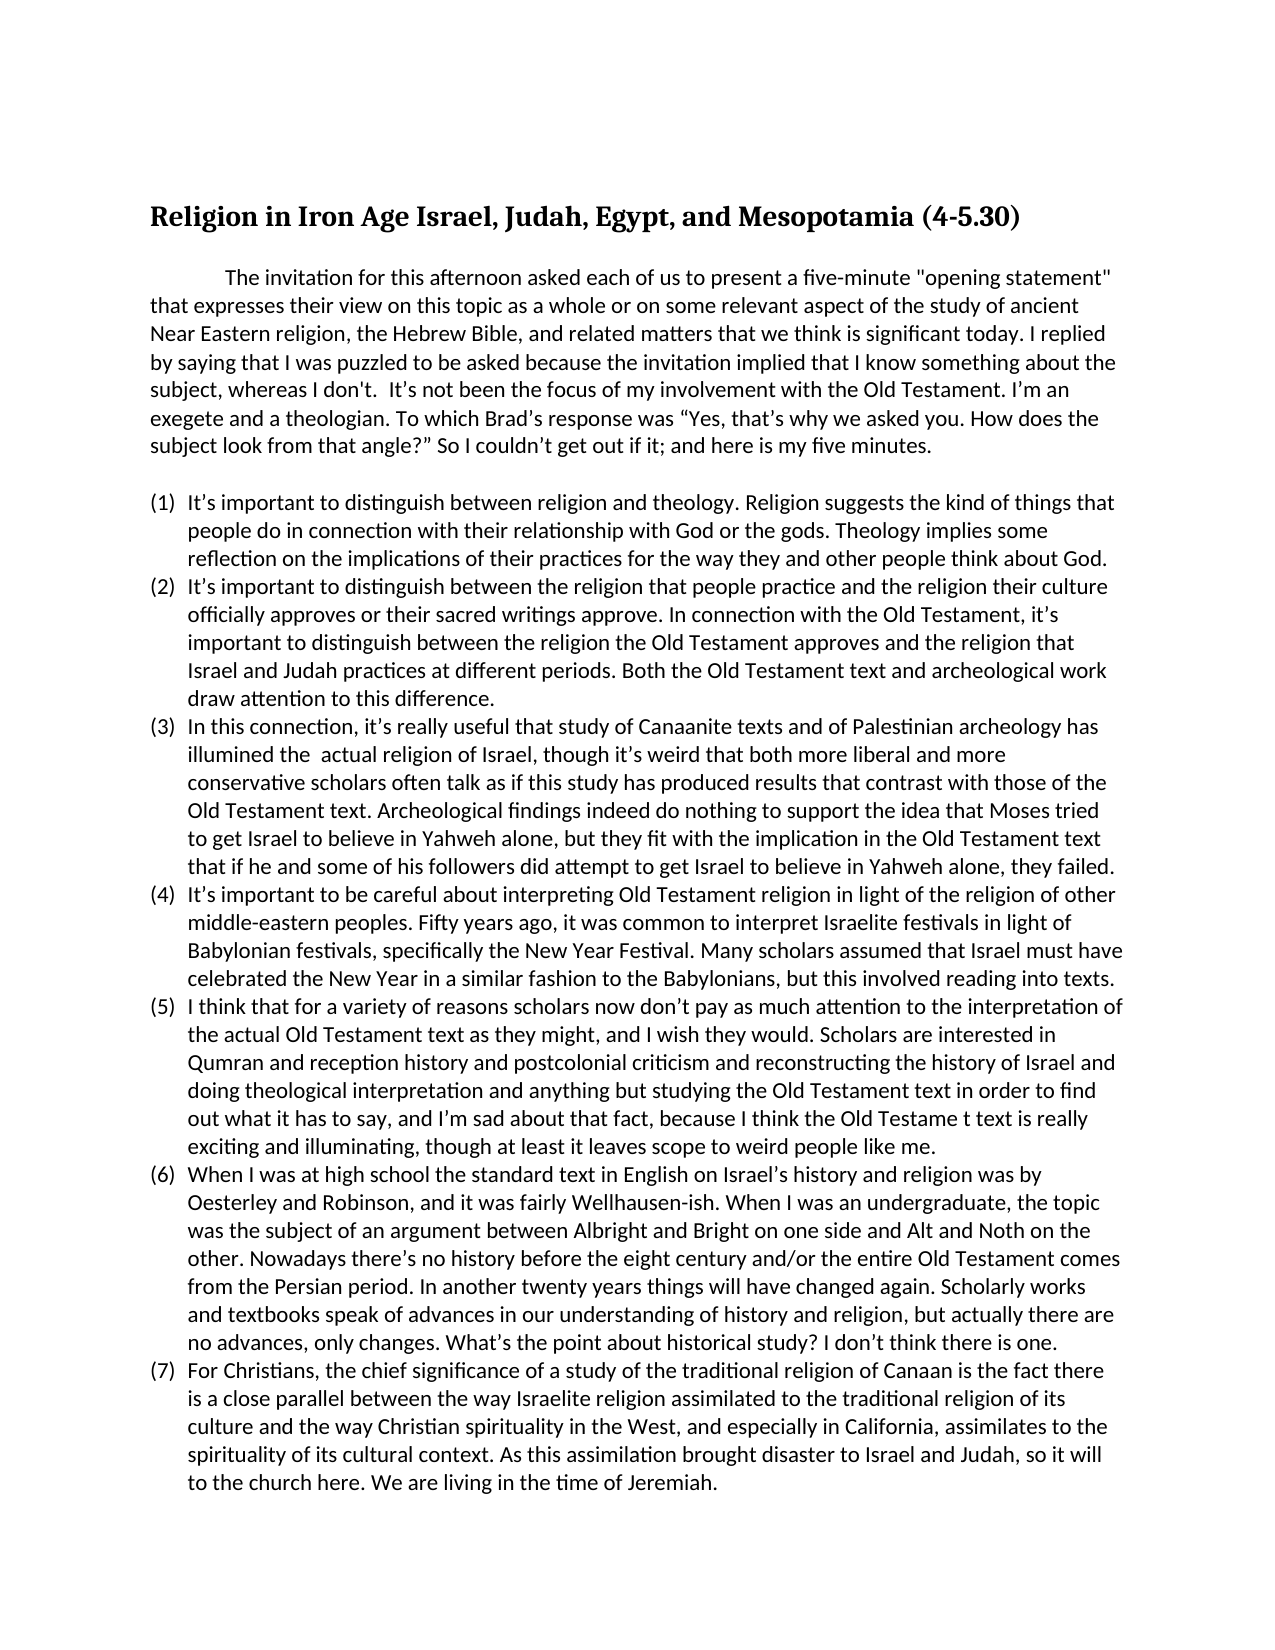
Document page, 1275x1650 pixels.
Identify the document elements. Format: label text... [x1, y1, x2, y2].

list For Christians, the chief significance of a study of the traditional religion of Canaan is the fact there is a close parallel between the way Israelite religion assimilated to the traditional religion of its culture and the way Christian spirituality in the West, and especially in California, assimilates to the spirituality of its cultural context. As this assimilation brought disaster to Israel and Judah, so it will to the church here. We are living in the time of Jeremiah. [150, 1356, 1125, 1496]
list In this connection, it’s really useful that study of Canaanite texts and of Palestinian archeology has illumined the actual religion of Israel, though it’s weird that both more liberal and more conservative scholars often talk as if this study has produced results that contrast with those of the Old Testament text. Archeological findings indeed do nothing to support the idea that Moses tried to get Israel to believe in Yahweh alone, but they fit with the implication in the Old Testament text that if he and some of his followers did attempt to get Israel to believe in Yahweh alone, they failed. [150, 712, 1125, 880]
list When I was at high school the standard text in English on Israel’s history and religion was by Oesterley and Robinson, and it was fairly Wellhausen-ish. When I was an undergraduate, the topic was the subject of an argument between Albright and Bright on one side and Alt and Noth on the other. Nowadays there’s no history before the eight century and/or the entire Old Testament comes from the Persian period. In another twenty years things will have changed again. Scholarly works and textbooks speak of advances in our understanding of history and religion, but actually there are no advances, only changes. What’s the point about historical study? I don’t think there is one. [150, 1160, 1125, 1356]
subtitle Religion in Iron Age Israel, Judah, Egypt, and Mesopotamia (4-5.30) [150, 200, 1125, 233]
list It’s important to be careful about interpreting Old Testament religion in light of the religion of other middle-eastern peoples. Fifty years ago, it was common to interpret Israelite festivals in light of Babylonian festivals, specifically the New Year Festival. Many scholars assumed that Israel must have celebrated the New Year in a similar fashion to the Babylonians, but this involved reading into texts. [150, 880, 1125, 992]
text The invitation for this afternoon asked each of us to present a five-minute "opening statement" that expresses their view on this topic as a whole or on some relevant aspect of the study of ancient Near Eastern religion, the Hebrew Bible, and related matters that we think is significant today. I replied by saying that I was puzzled to be asked because the invitation implied that I know something about the subject, whereas I don't. It’s not been the focus of my involvement with the Old Testament. I’m an exegete and a theologian. To which Brad’s response was “Yes, that’s why we asked you. How does the subject look from that angle?” So I couldn’t get out if it; and here is my five minutes. [150, 263, 1125, 460]
list I think that for a variety of reasons scholars now don’t pay as much attention to the interpretation of the actual Old Testament text as they might, and I wish they would. Scholars are interested in Qumran and reception history and postcolonial criticism and reconstructing the history of Israel and doing theological interpretation and anything but studying the Old Testament text in order to find out what it has to say, and I’m sad about that fact, because I think the Old Testame t text is really exciting and illuminating, though at least it leaves scope to weird people like me. [150, 992, 1125, 1160]
list It’s important to distinguish between religion and theology. Religion suggests the kind of things that people do in connection with their relationship with God or the gods. Theology implies some reflection on the implications of their practices for the way they and other people think about God. [150, 488, 1125, 572]
list It’s important to distinguish between the religion that people practice and the religion their culture officially approves or their sacred writings approve. In connection with the Old Testament, it’s important to distinguish between the religion the Old Testament approves and the religion that Israel and Judah practices at different periods. Both the Old Testament text and archeological work draw attention to this difference. [150, 572, 1125, 712]
